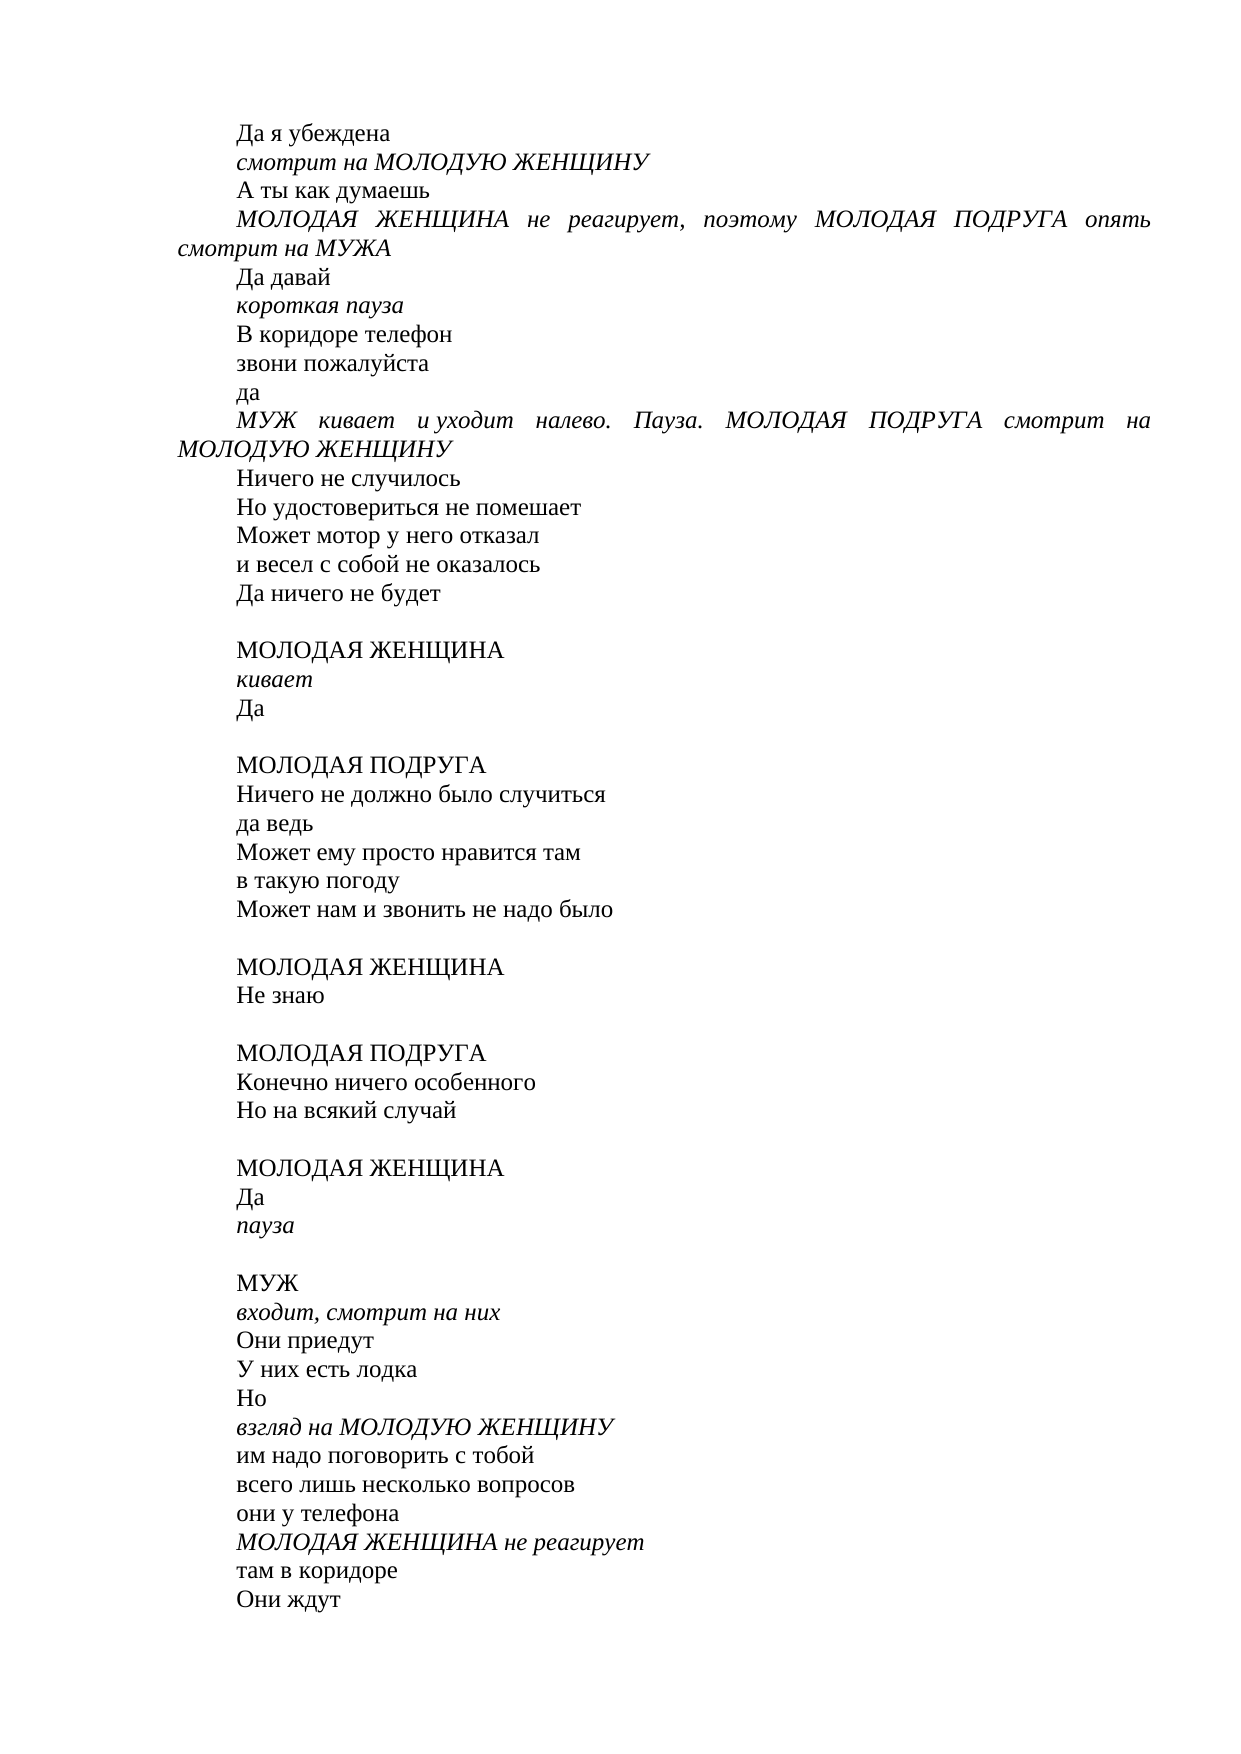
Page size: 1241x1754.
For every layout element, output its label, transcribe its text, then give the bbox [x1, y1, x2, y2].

text Да ничего не будет [177, 578, 1152, 607]
text А ты как думаешь [177, 176, 1152, 204]
text МОЛОДАЯ ЖЕНЩИНА [177, 1153, 1152, 1182]
text всего лишь несколько вопросов [177, 1469, 1152, 1498]
text Может мотор у него отказал [177, 521, 1152, 549]
text Не знаю [177, 981, 1152, 1009]
text Да я убеждена [177, 118, 1152, 147]
text там в коридоре [177, 1556, 1152, 1584]
text МОЛОДАЯ ЖЕНЩИНА не реагирует, поэтому МОЛОДАЯ ПОДРУГА опять смотрит на МУЖА [177, 204, 1152, 262]
text кивает [177, 664, 1152, 693]
text МУЖ кивает и уходит налево. Пауза. МОЛОДАЯ ПОДРУГА смотрит на МОЛОДУЮ ЖЕНЩИНУ [177, 406, 1152, 463]
text Они приедут [177, 1326, 1152, 1354]
text В коридоре телефон [177, 319, 1152, 348]
text смотрит на МОЛОДУЮ ЖЕНЩИНУ [177, 147, 1152, 176]
text звони пожалуйста [177, 348, 1152, 377]
text входит, смотрит на них [177, 1297, 1152, 1326]
text Ничего не случилось [177, 463, 1152, 492]
text да [177, 377, 1152, 406]
text пауза [177, 1211, 1152, 1239]
text Да [177, 1182, 1152, 1211]
text МОЛОДАЯ ЖЕНЩИНА не реагирует [177, 1527, 1152, 1556]
text МОЛОДАЯ ЖЕНЩИНА [177, 636, 1152, 664]
text Конечно ничего особенного [177, 1067, 1152, 1096]
text Но [177, 1383, 1152, 1412]
text МОЛОДАЯ ПОДРУГА [177, 751, 1152, 779]
text взгляд на МОЛОДУЮ ЖЕНЩИНУ [177, 1412, 1152, 1441]
text короткая пауза [177, 291, 1152, 319]
text МОЛОДАЯ ПОДРУГА [177, 1038, 1152, 1067]
text Может ему просто нравится там [177, 837, 1152, 866]
text в такую погоду [177, 866, 1152, 894]
text Но на всякий случай [177, 1096, 1152, 1124]
text и весел с собой не оказалось [177, 549, 1152, 578]
text да ведь [177, 808, 1152, 837]
text Но удостовериться не помешает [177, 492, 1152, 521]
text У них есть лодка [177, 1354, 1152, 1383]
text они у телефона [177, 1498, 1152, 1527]
text МУЖ [177, 1268, 1152, 1297]
text Ничего не должно было случиться [177, 779, 1152, 808]
text им надо поговорить с тобой [177, 1441, 1152, 1469]
text МОЛОДАЯ ЖЕНЩИНА [177, 952, 1152, 981]
text Может нам и звонить не надо было [177, 894, 1152, 923]
text Они ждут [177, 1584, 1152, 1613]
text Да давай [177, 262, 1152, 291]
text Да [177, 693, 1152, 722]
